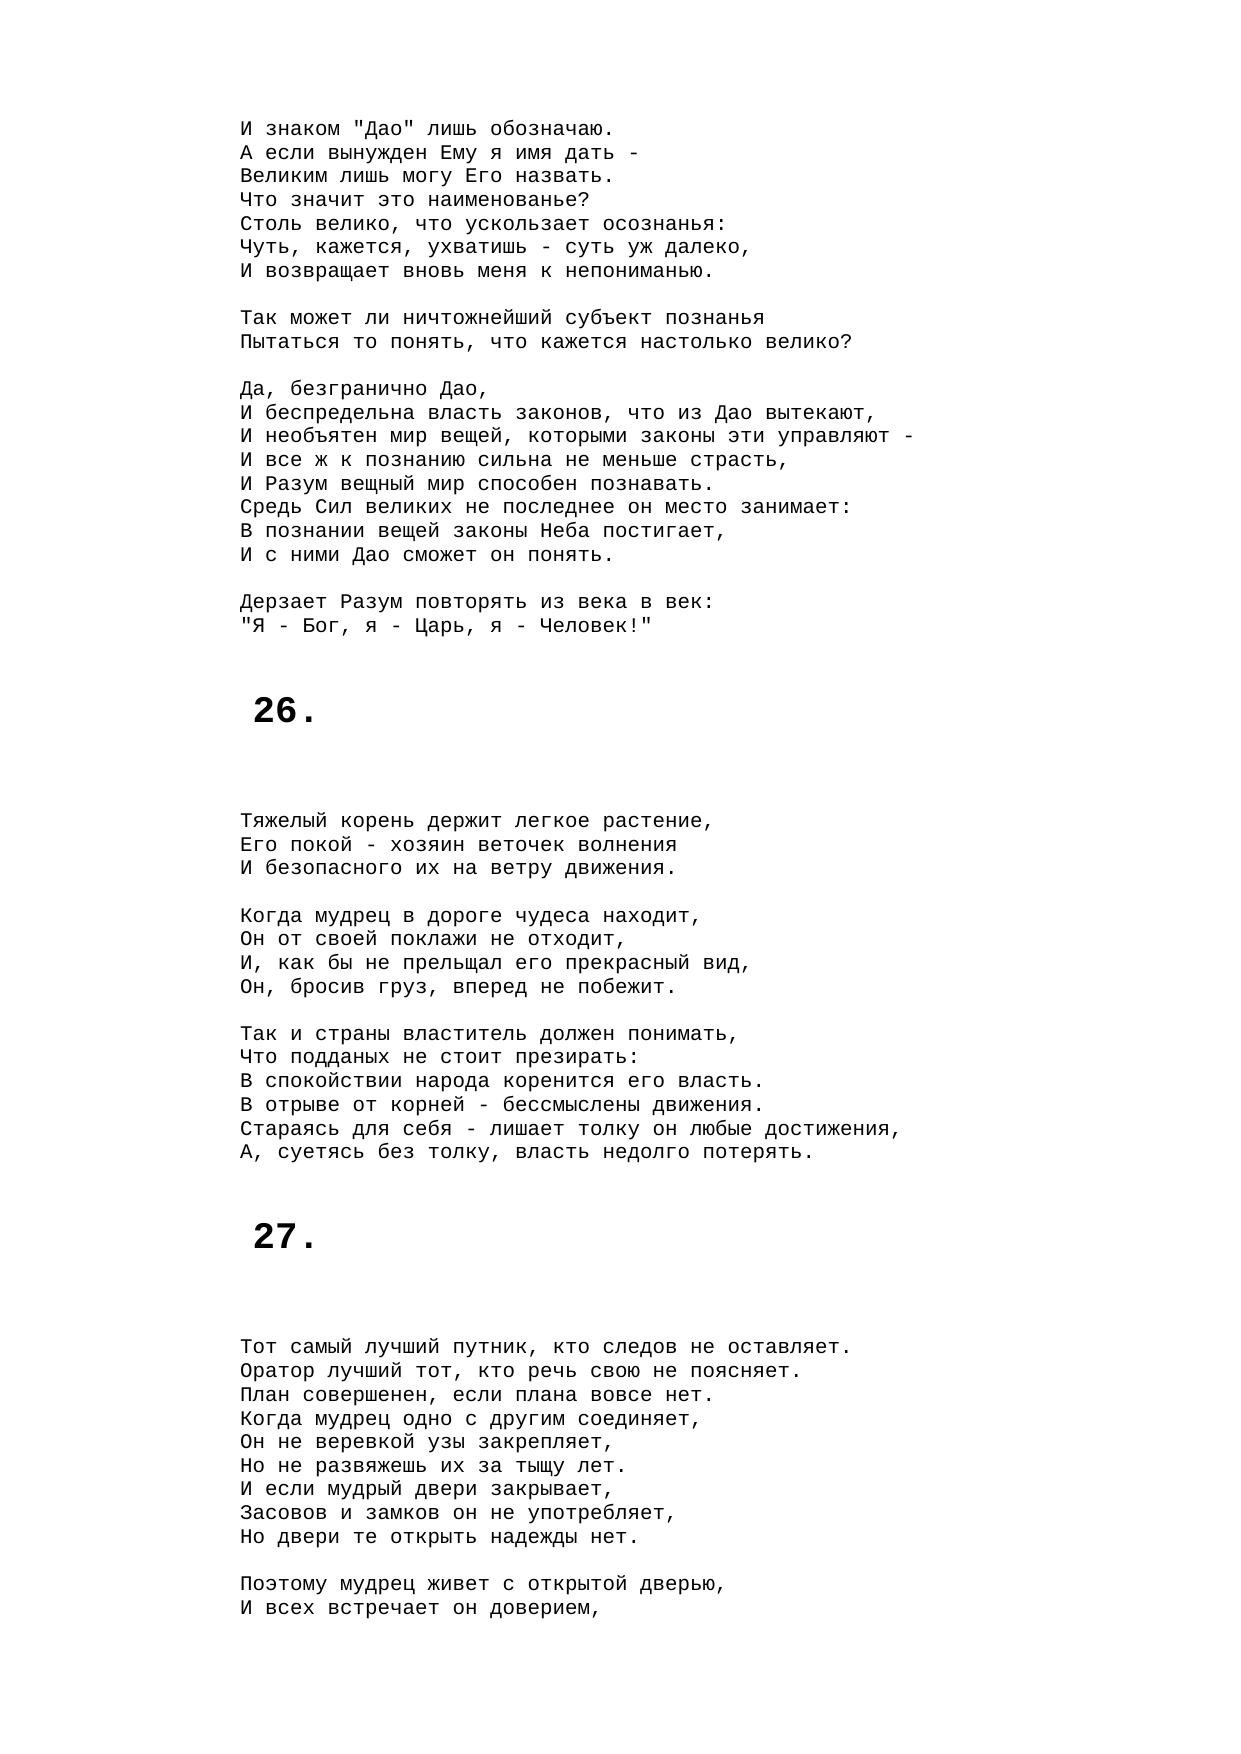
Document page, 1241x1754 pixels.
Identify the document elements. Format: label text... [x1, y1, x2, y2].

text Засовов и замков он не употребляет, [177, 1502, 1152, 1526]
text И если мудрый двери закрывает, [177, 1478, 1152, 1502]
text И, как бы не прельщал его прекрасный вид, [177, 952, 1152, 976]
text Тяжелый корень держит легкое растение, [177, 810, 1152, 834]
text А если вынужден Ему я имя дать - [177, 142, 1152, 165]
text Когда мудрец в дороге чудеса находит, [177, 905, 1152, 928]
text Но двери те открыть надежды нет. [177, 1526, 1152, 1549]
text И безопасного их на ветру движения. [177, 857, 1152, 881]
text Он не веревкой узы закрепляет, [177, 1431, 1152, 1455]
text Когда мудрец одно с другим соединяет, [177, 1407, 1152, 1431]
text Он от своей поклажи не отходит, [177, 928, 1152, 952]
text Так и страны властитель должен понимать, [177, 1023, 1152, 1047]
text Дерзает Разум повторять из века в век: [177, 591, 1152, 615]
text Поэтому мудрец живет с открытой дверью, [177, 1573, 1152, 1597]
text В познании вещей законы Неба постигает, [177, 520, 1152, 544]
text И возвращает вновь меня к непониманью. [177, 260, 1152, 284]
text 26. [252, 691, 1152, 734]
text Так может ли ничтожнейший субъект познанья [177, 307, 1152, 331]
text Что значит это наименованье? [177, 189, 1152, 213]
text Его покой - хозяин веточек волнения [177, 834, 1152, 857]
text И знаком "Дао" лишь обозначаю. [177, 118, 1152, 142]
text Да, безгранично Дао, [177, 378, 1152, 402]
text Столь велико, что ускользает осознанья: [177, 213, 1152, 236]
text И всех встречает он доверием, [177, 1597, 1152, 1620]
text И беспредельна власть законов, что из Дао вытекают, [177, 402, 1152, 426]
text Средь Сил великих не последнее он место занимает: [177, 496, 1152, 520]
text Великим лишь могу Его назвать. [177, 165, 1152, 189]
text Тот самый лучший путник, кто следов не оставляет. [177, 1337, 1152, 1360]
text Чуть, кажется, ухватишь - суть уж далеко, [177, 236, 1152, 260]
text А, суетясь без толку, власть недолго потерять. [177, 1141, 1152, 1165]
text Что подданых не стоит презирать: [177, 1047, 1152, 1070]
text Оратор лучший тот, кто речь свою не поясняет. [177, 1360, 1152, 1384]
text И все ж к познанию сильна не меньше страсть, [177, 449, 1152, 473]
text Пытаться то понять, что кажется настолько велико? [177, 331, 1152, 354]
text Он, бросив груз, вперед не побежит. [177, 976, 1152, 999]
text Стараясь для себя - лишает толку он любые достижения, [177, 1117, 1152, 1141]
text План совершенен, если плана вовсе нет. [177, 1384, 1152, 1407]
text Но не развяжешь их за тыщу лет. [177, 1455, 1152, 1478]
text И с ними Дао сможет он понять. [177, 544, 1152, 567]
text И Разум вещный мир способен познавать. [177, 473, 1152, 496]
text И необъятен мир вещей, которыми законы эти управляют - [177, 426, 1152, 449]
text "Я - Бог, я - Царь, я - Человек!" [177, 615, 1152, 638]
text В спокойствии народа коренится его власть. [177, 1070, 1152, 1094]
text 27. [252, 1218, 1152, 1260]
text В отрыве от корней - бессмыслены движения. [177, 1094, 1152, 1117]
